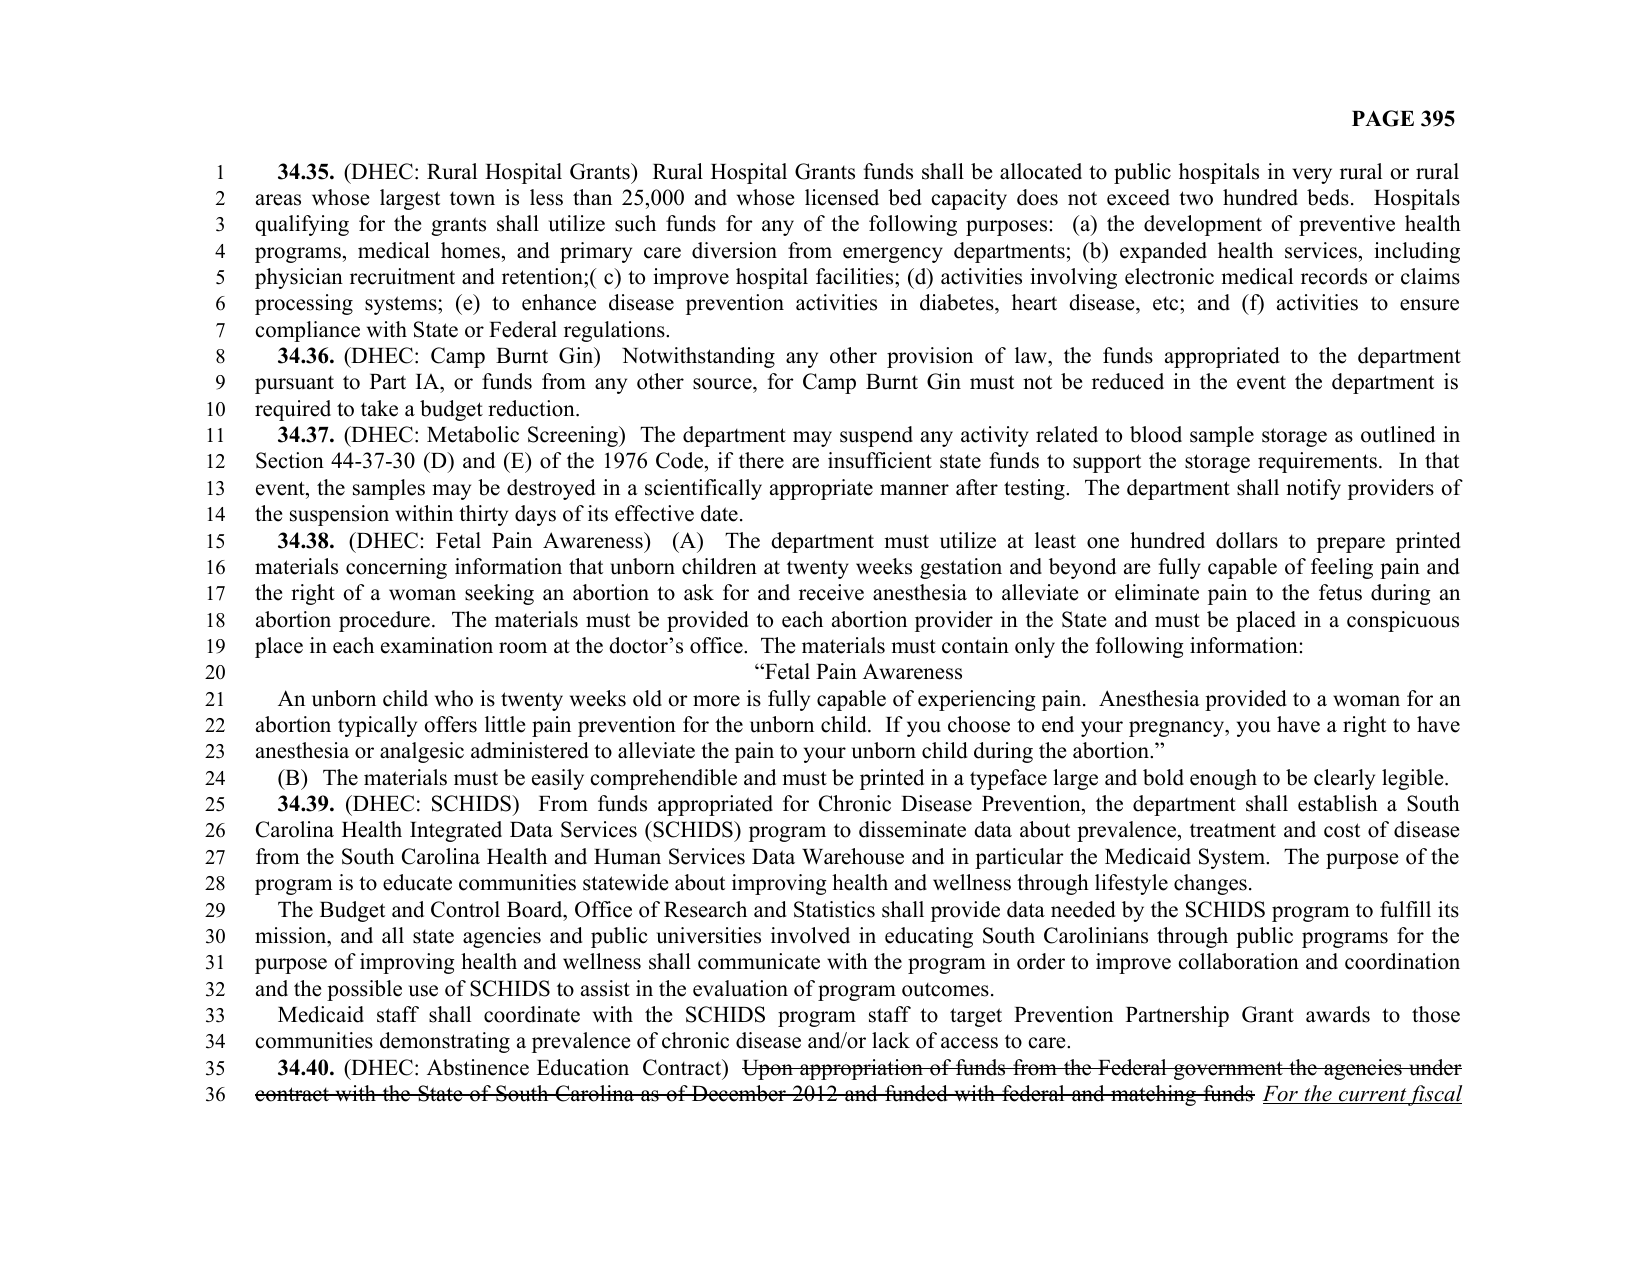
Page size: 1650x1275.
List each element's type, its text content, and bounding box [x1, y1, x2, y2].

text 34.38. (DHEC: Fetal Pain Awareness) (A) The department must utilize at least one hundred dollars to prepare printed materials concerning information that unborn children at twenty weeks gestation and beyond are fully capable of feeling pain and the right of a woman seeking an abortion to ask for and receive anesthesia to alleviate or eliminate pain to the fetus during an abortion procedure. The materials must be provided to each abortion provider in the State and must be placed in a conspicuous place in each examination room at the doctor’s office. The materials must contain only the following information: [255, 527, 1462, 658]
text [255, 1054, 1462, 1106]
text 34.37. (DHEC: Metabolic Screening) The department may suspend any activity related to blood sample storage as outlined in Section 44-37-30 (D) and (E) of the 1976 Code, if there are insufficient state funds to support the storage requirements. In that event, the samples may be destroyed in a scientifically appropriate manner after testing. The department shall notify providers of the suspension within thirty days of its effective date. [255, 421, 1462, 527]
text An unborn child who is twenty weeks old or more is fully capable of experiencing pain. Anesthesia provided to a woman for an abortion typically offers little pain prevention for the unborn child. If you choose to end your pregnancy, you have a right to have anesthesia or analgesic administered to alleviate the pain to your unborn child during the abortion.” [255, 685, 1462, 764]
text 34.39. (DHEC: SCHIDS) From funds appropriated for Chronic Disease Prevention, the department shall establish a South Carolina Health Integrated Data Services (SCHIDS) program to disseminate data about prevalence, treatment and cost of disease from the South Carolina Health and Human Services Data Warehouse and in particular the Medicaid System. The purpose of the program is to educate communities statewide about improving health and wellness through lifestyle changes. [255, 790, 1462, 896]
text 34.35. (DHEC: Rural Hospital Grants) Rural Hospital Grants funds shall be allocated to public hospitals in very rural or rural areas whose largest town is less than 25,000 and whose licensed bed capacity does not exceed two hundred beds. Hospitals qualifying for the grants shall utilize such funds for any of the following purposes: (a) the development of preventive health programs, medical homes, and primary care diversion from emergency departments; (b) expanded health services, including physician recruitment and retention;( c) to improve hospital facilities; (d) activities involving electronic medical records or claims processing systems; (e) to enhance disease prevention activities in diabetes, heart disease, etc; and (f) activities to ensure compliance with State or Federal regulations. [255, 158, 1462, 342]
text (B) The materials must be easily comprehendible and must be printed in a typeface large and bold enough to be clearly legible. [255, 764, 1462, 790]
text The Budget and Control Board, Office of Research and Statistics shall provide data needed by the SCHIDS program to fulfill its mission, and all state agencies and public universities involved in educating South Carolinians through public programs for the purpose of improving health and wellness shall communicate with the program in order to improve collaboration and coordination and the possible use of SCHIDS to assist in the evaluation of program outcomes. [255, 896, 1462, 1001]
text “Fetal Pain Awareness [255, 658, 1462, 685]
text Medicaid staff shall coordinate with the SCHIDS program staff to target Prevention Partnership Grant awards to those communities demonstrating a prevalence of chronic disease and/or lack of access to care. [255, 1001, 1462, 1054]
text 34.36. (DHEC: Camp Burnt Gin) Notwithstanding any other provision of law, the funds appropriated to the department pursuant to Part IA, or funds from any other source, for Camp Burnt Gin must not be reduced in the event the department is required to take a budget reduction. [255, 342, 1462, 421]
